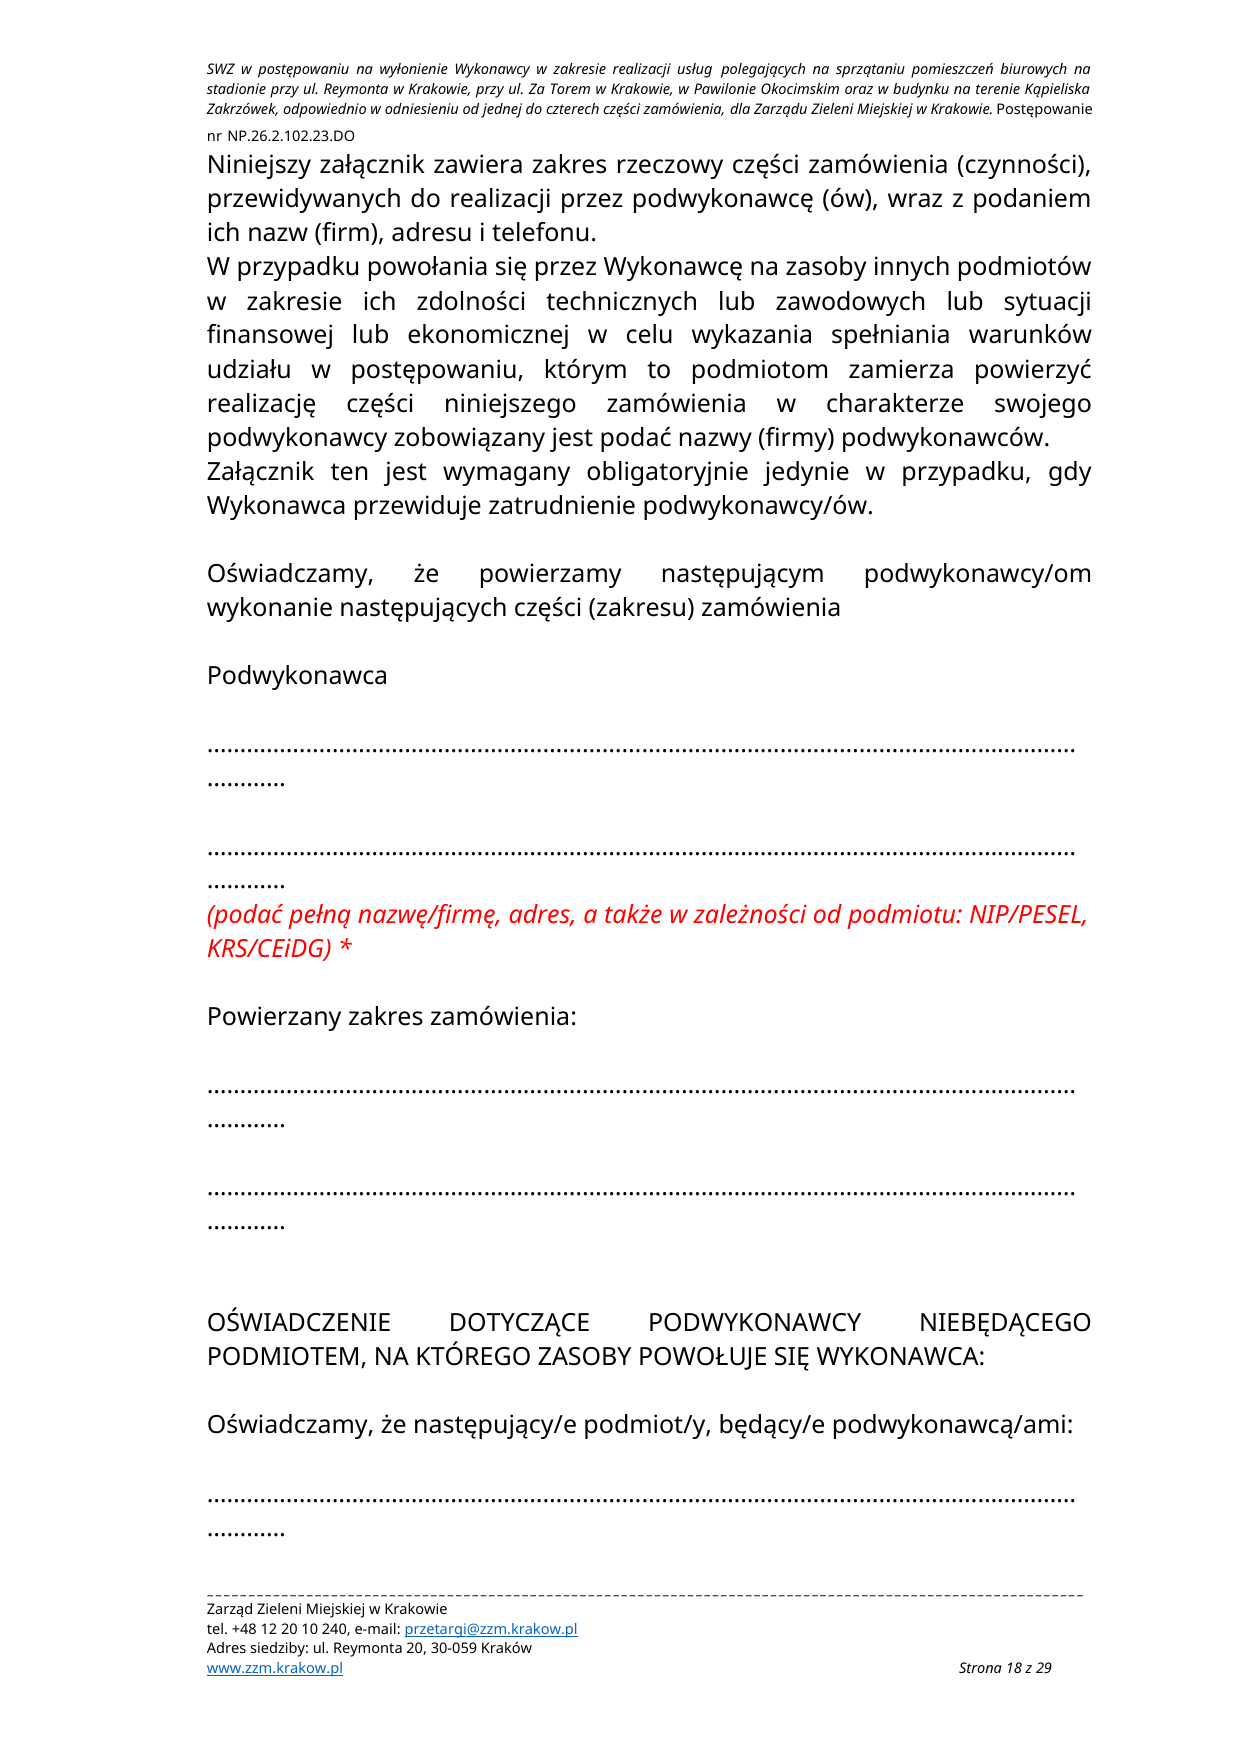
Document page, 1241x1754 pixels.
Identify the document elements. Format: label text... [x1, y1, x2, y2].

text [207, 1475, 1093, 1543]
text Oświadczamy, że powierzamy następującym podwykonawcy/om wykonanie następujących części (zakresu) zamówienia [207, 556, 1093, 624]
text OŚWIADCZENIE DOTYCZĄCE PODWYKONAWCY NIEBĘDĄCEGO PODMIOTEM, NA KTÓREGO ZASOBY POWOŁUJE SIĘ WYKONAWCA: [207, 1305, 1093, 1373]
text Oświadczamy, że następujący/e podmiot/y, będący/e podwykonawcą/ami: [207, 1407, 1093, 1441]
text Powierzany zakres zamówienia: [207, 998, 1093, 1032]
text Niniejszy załącznik zawiera zakres rzeczowy części zamówienia (czynności), przewidywanych do realizacji przez podwykonawcę (ów), wraz z podaniem ich nazw (firm), adresu i telefonu. [207, 147, 1093, 249]
text ……………………………………………………………………………………………………………………………… [207, 828, 1093, 896]
text ……………………………………………………………………………………………………………………………… [207, 1067, 1093, 1135]
text (podać pełną nazwę/firmę, adres, a także w zależności od podmiotu: NIP/PESEL, KRS/CEiDG) * [207, 896, 1093, 964]
text Podwykonawca [207, 658, 1093, 692]
text W przypadku powołania się przez Wykonawcę na zasoby innych podmiotów w zakresie ich zdolności technicznych lub zawodowych lub sytuacji finansowej lub ekonomicznej w celu wykazania spełniania warunków udziału w postępowaniu, którym to podmiotom zamierza powierzyć realizację części niniejszego zamówienia w charakterze swojego podwykonawcy zobowiązany jest podać nazwy (firmy) podwykonawców. [207, 249, 1093, 453]
text Załącznik ten jest wymagany obligatoryjnie jedynie w przypadku, gdy Wykonawca przewiduje zatrudnienie podwykonawcy/ów. [207, 453, 1093, 522]
text ……………………………………………………………………………………………………………………………… [207, 1169, 1093, 1237]
text ……………………………………………………………………………………………………………………………… [207, 726, 1093, 794]
